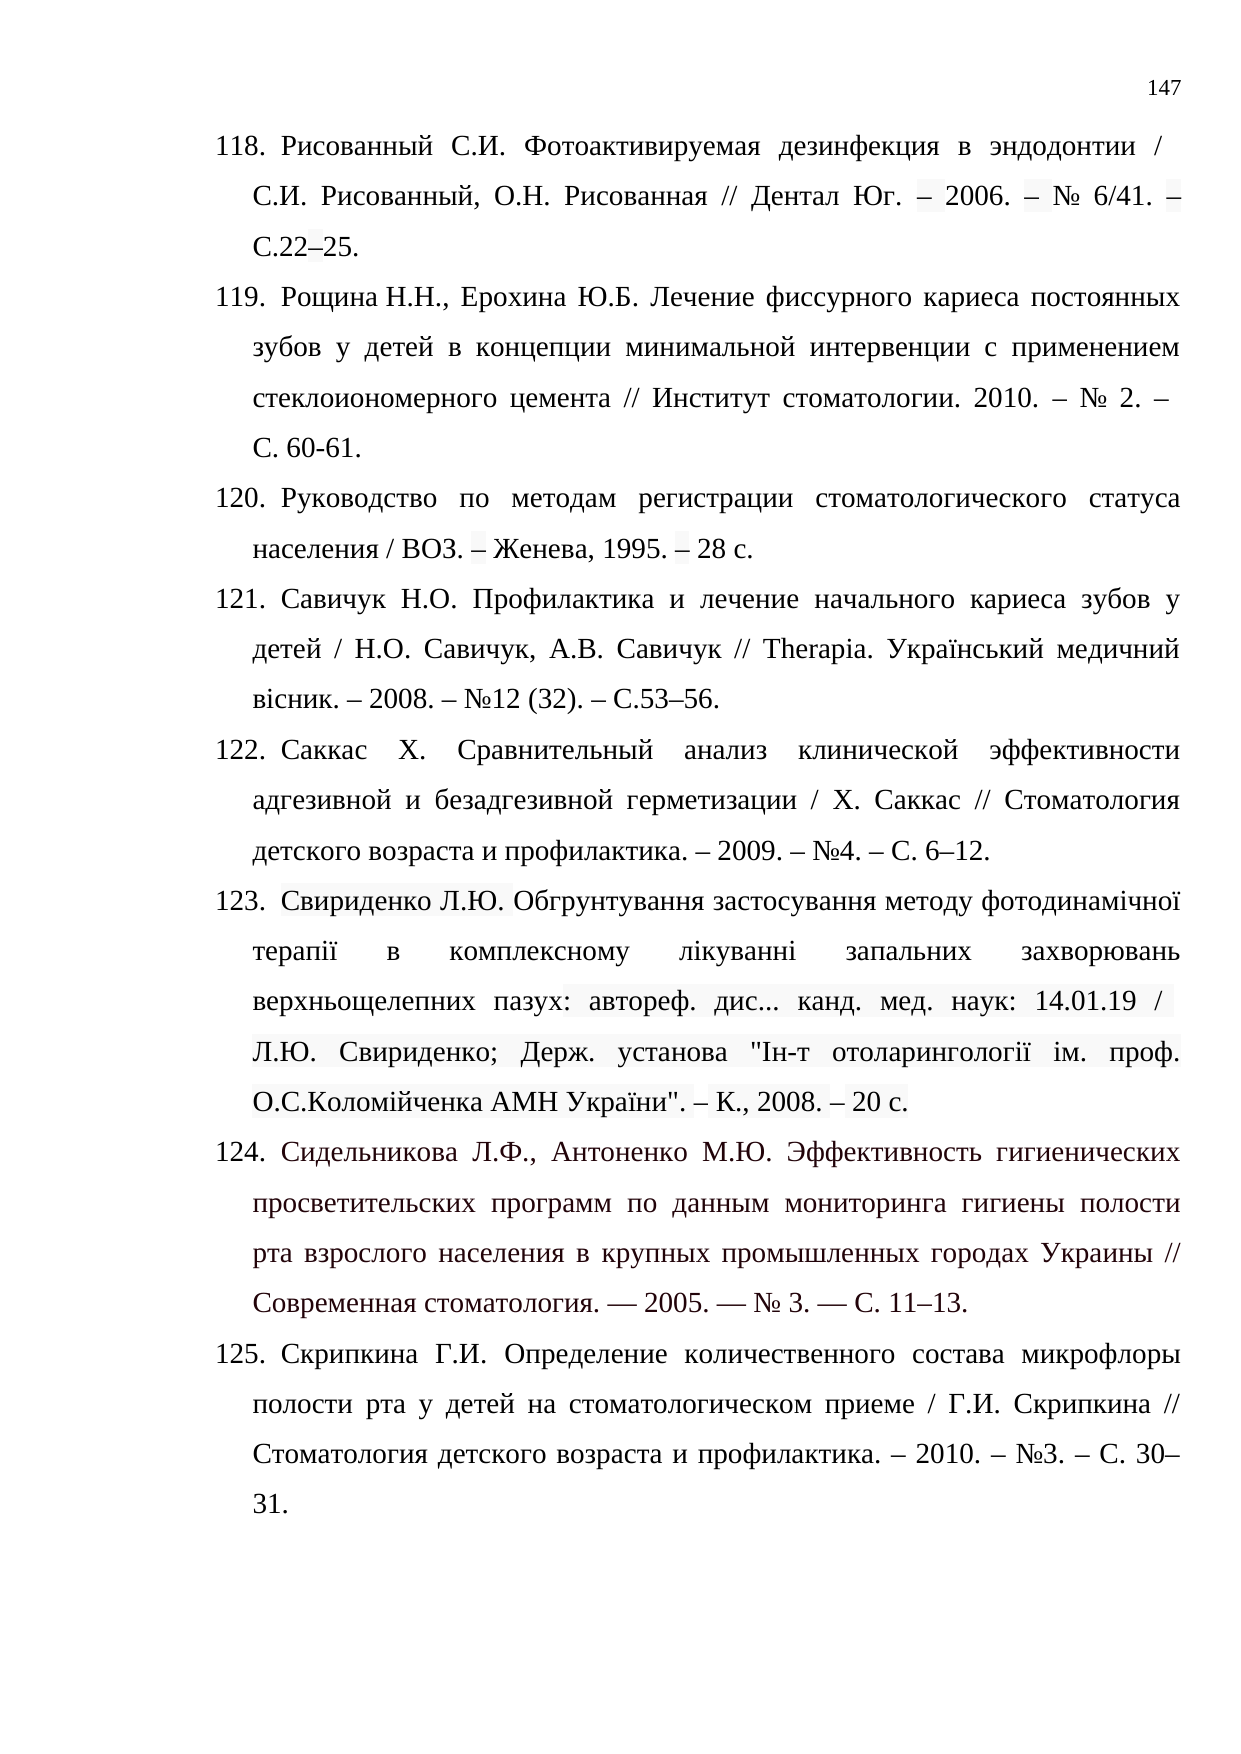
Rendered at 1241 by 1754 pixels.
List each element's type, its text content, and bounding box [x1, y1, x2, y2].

list Скрипкина Г.И. Определение количественного состава микрофлоры полости рта у детей на стоматологическом приеме / Г.И. Скрипкина // Стоматология детского возраста и профилактика. – 2010. – №3. – С. 30–31. [215, 1336, 1181, 1520]
list Свириденко Л.Ю. Обгрунтування застосування методу фотодинамічної терапії в комплексному лікуванні запальних захворювань верхньощелепних пазух: автореф. дис... канд. мед. наук: 14.01.19 / Л.Ю. Свириденко; Держ. установа "Ін-т отоларингології ім. проф. О.С.Коломійченка АМН України". – К., 2008. – 20 с. [215, 883, 1181, 1118]
list Руководство по методам регистрации стоматологического статуса населения / ВОЗ. – Женева, 1995. – 28 с. [215, 480, 1181, 564]
list Рисованный С.И. Фотоактивируемая дезинфекция в эндодонтии / С.И. Рисованный, О.Н. Рисованная // Дентал Юг. – 2006. – № 6/41. – С.22–25. [215, 128, 1181, 262]
list Сидельникова Л.Ф., Антоненко М.Ю. Эффективность гигиенических просветительских программ по данным мониторинга гигиены полости рта взрослого населения в крупных промышленных городах Украины // Современная стоматология. — 2005. — № 3. — С. 11–13. [215, 1134, 1181, 1319]
list Савичук Н.О. Профилактика и лечение начального кариеса зубов у детей / Н.О. Савичук, А.В. Савичук // Therapia. Український медичний вісник. – 2008. – №12 (32). – С.53–56. [215, 581, 1181, 715]
list Саккас Х. Сравнительный анализ клинической эффективности адгезивной и безадгезивной герметизации / Х. Саккас // Стоматология детского возраста и профилактика. – 2009. – №4. – С. 6–12. [215, 732, 1181, 866]
list Рощина H.H., Ерохина Ю.Б. Лечение фиссурного кариеса постоянных зубов у детей в концепции минимальной интервенции с применением стеклоиономерного цемента // Институт стоматологии. 2010. – № 2. – С. 60-61. [215, 279, 1181, 464]
